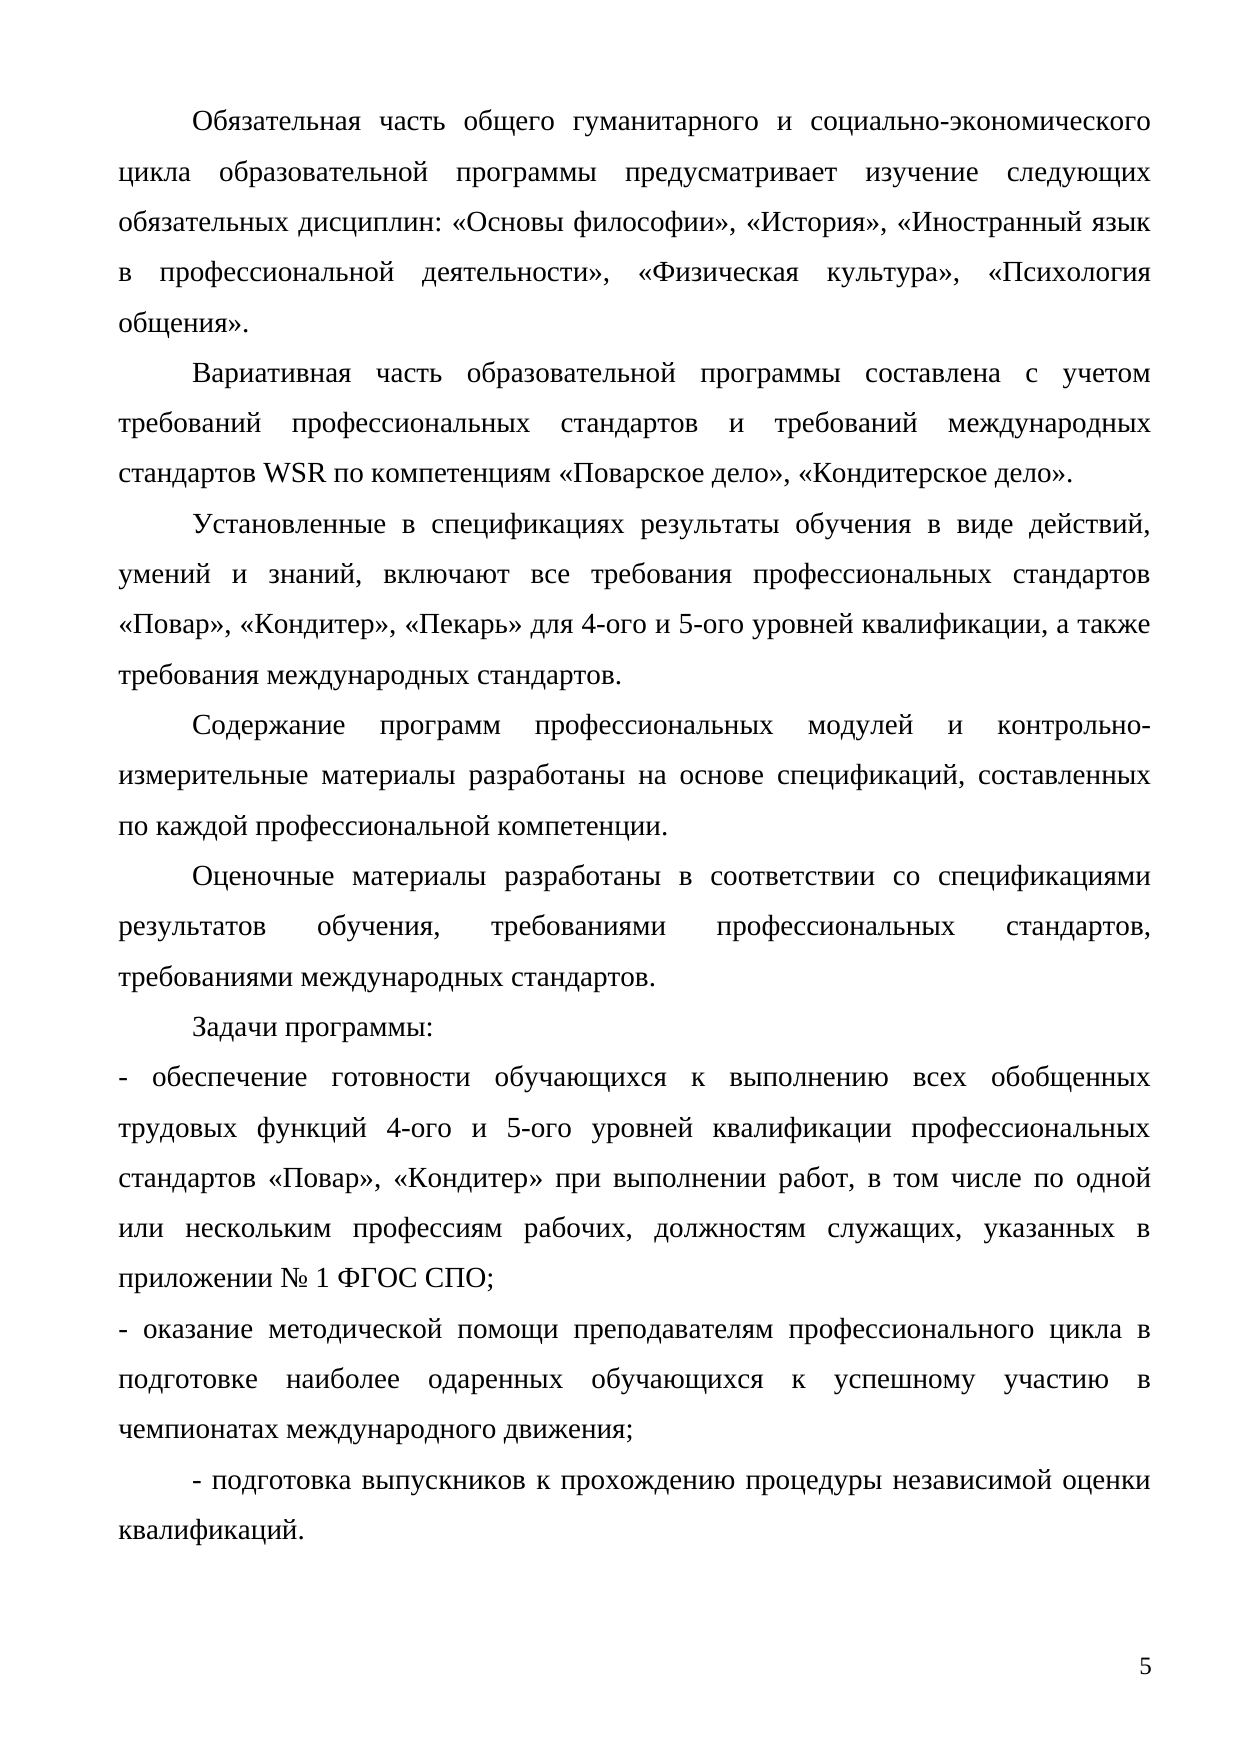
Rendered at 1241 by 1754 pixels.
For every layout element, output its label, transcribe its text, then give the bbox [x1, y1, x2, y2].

text Обязательная часть общего гуманитарного и социально-экономического цикла образовательной программы предусматривает изучение следующих обязательных дисциплин: «Основы философии», «История», «Иностранный язык в профессиональной деятельности», «Физическая культура», «Психология общения». [118, 103, 1152, 338]
text - оказание методической помощи преподавателям профессионального цикла в подготовке наиболее одаренных обучающихся к успешному участию в чемпионатах международного движения; [118, 1311, 1152, 1445]
text Содержание программ профессиональных модулей и контрольно-измерительные материалы разработаны на основе спецификаций, составленных по каждой профессиональной компетенции. [118, 707, 1152, 841]
text - обеспечение готовности обучающихся к выполнению всех обобщенных трудовых функций 4-ого и 5-ого уровней квалификации профессиональных стандартов «Повар», «Кондитер» при выполнении работ, в том числе по одной или нескольким профессиям рабочих, должностям служащих, указанных в приложении № 1 ФГОС СПО; [118, 1059, 1152, 1294]
text Вариативная часть образовательной программы составлена с учетом требований профессиональных стандартов и требований международных стандартов WSR по компетенциям «Поварское дело», «Кондитерское дело». [118, 355, 1152, 489]
text Задачи программы: [118, 1009, 1152, 1043]
text Установленные в спецификациях результаты обучения в виде действий, умений и знаний, включают все требования профессиональных стандартов «Повар», «Кондитер», «Пекарь» для 4-ого и 5-ого уровней квалификации, а также требования международных стандартов. [118, 506, 1152, 690]
text - подготовка выпускников к прохождению процедуры независимой оценки квалификаций. [118, 1462, 1152, 1546]
text Оценочные материалы разработаны в соответствии со спецификациями результатов обучения, требованиями профессиональных стандартов, требованиями международных стандартов. [118, 858, 1152, 992]
